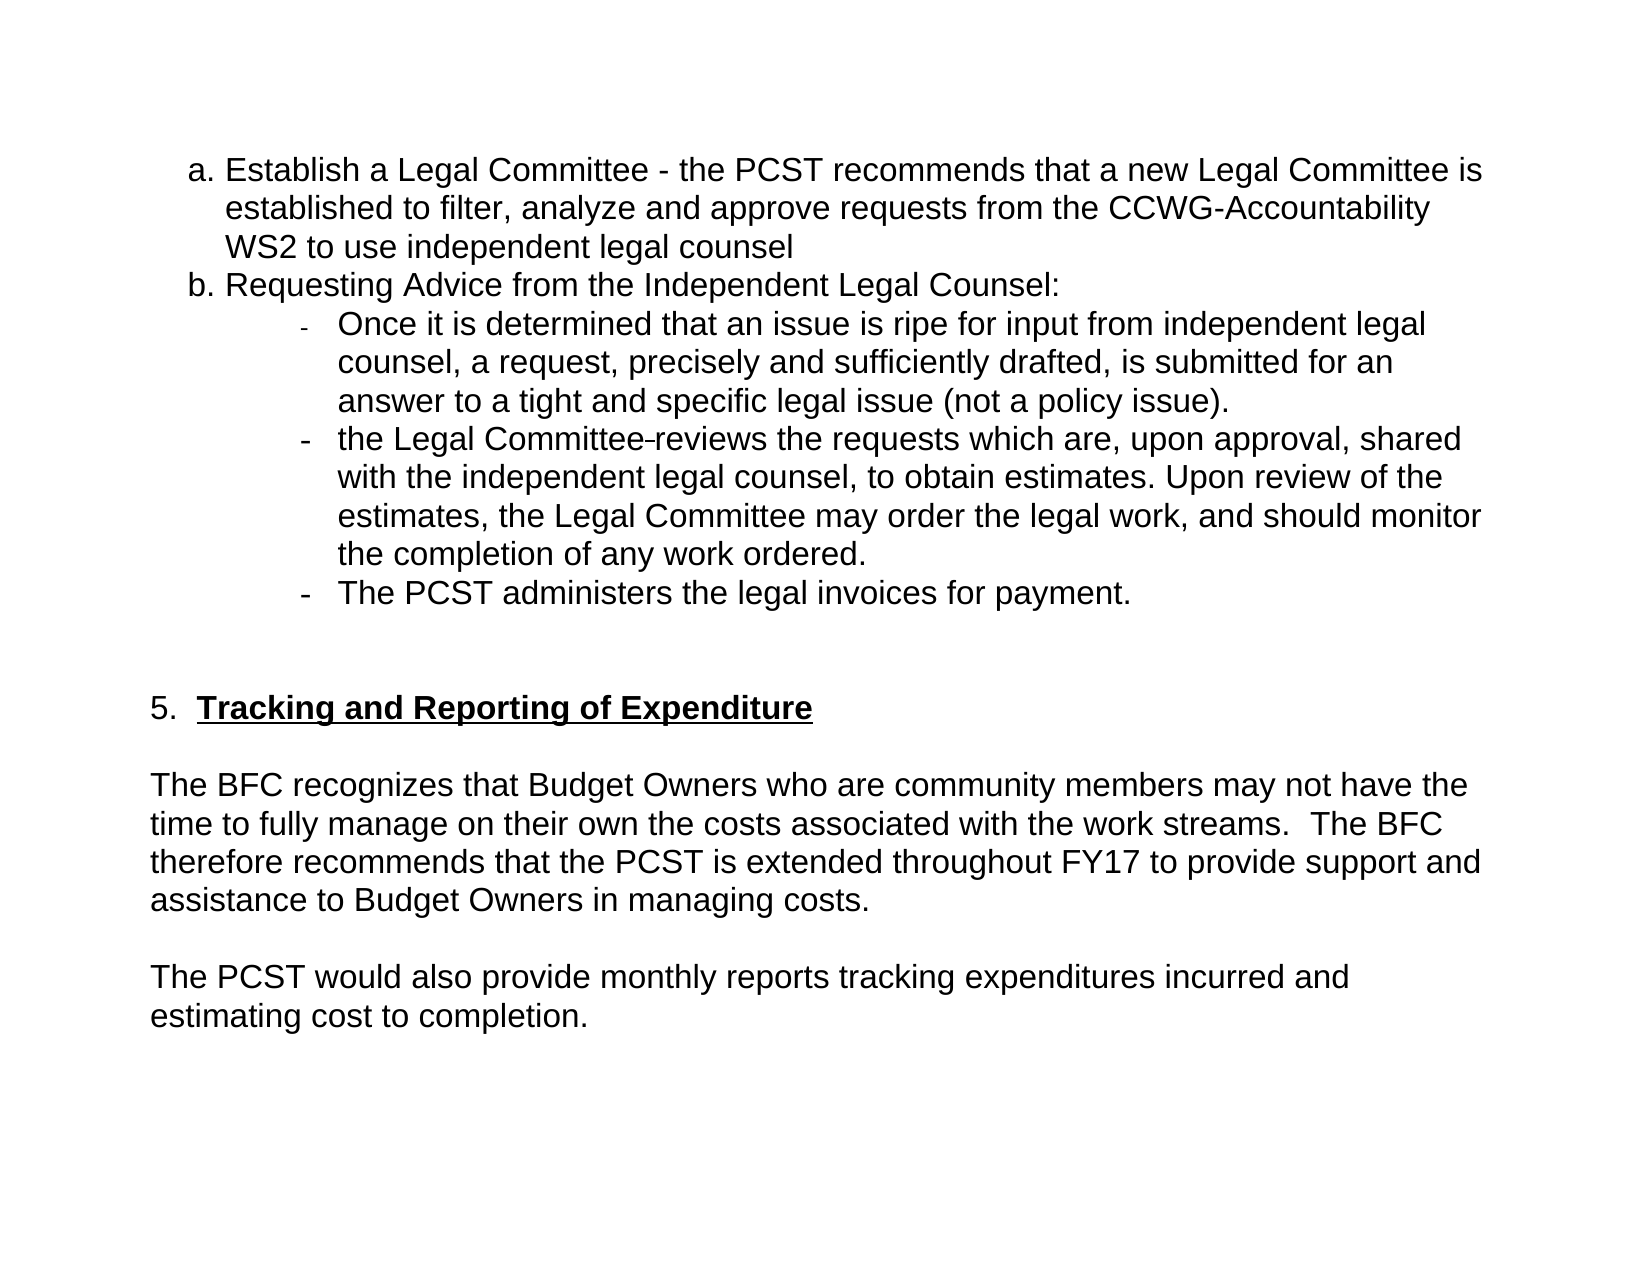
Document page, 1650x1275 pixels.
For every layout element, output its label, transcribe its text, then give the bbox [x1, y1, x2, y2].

text The BFC recognizes that Budget Owners who are community members may not have the time to fully manage on their own the costs associated with the work streams. The BFC therefore recommends that the PCST is extended throughout FY17 to provide support and assistance to Budget Owners in managing costs. [150, 765, 1500, 919]
list The PCST administers the legal invoices for payment. [300, 573, 1500, 611]
list Once it is determined that an issue is ripe for input from independent legal counsel, a request, precisely and sufficiently drafted, is submitted for an answer to a tight and specific legal issue (not a policy issue). [300, 304, 1500, 419]
text The PCST would also provide monthly reports tracking expenditures incurred and estimating cost to completion. [150, 957, 1500, 1034]
list Requesting Advice from the Independent Legal Counsel: [187, 265, 1500, 304]
list the Legal Committee reviews the requests which are, upon approval, shared with the independent legal counsel, to obtain estimates. Upon review of the estimates, the Legal Committee may order the legal work, and should monitor the completion of any work ordered. [300, 419, 1500, 573]
list Establish a Legal Committee - the PCST recommends that a new Legal Committee is established to filter, analyze and approve requests from the CCWG-Accountability WS2 to use independent legal counsel [187, 150, 1500, 265]
text 5. Tracking and Reporting of Expenditure [150, 688, 1500, 727]
